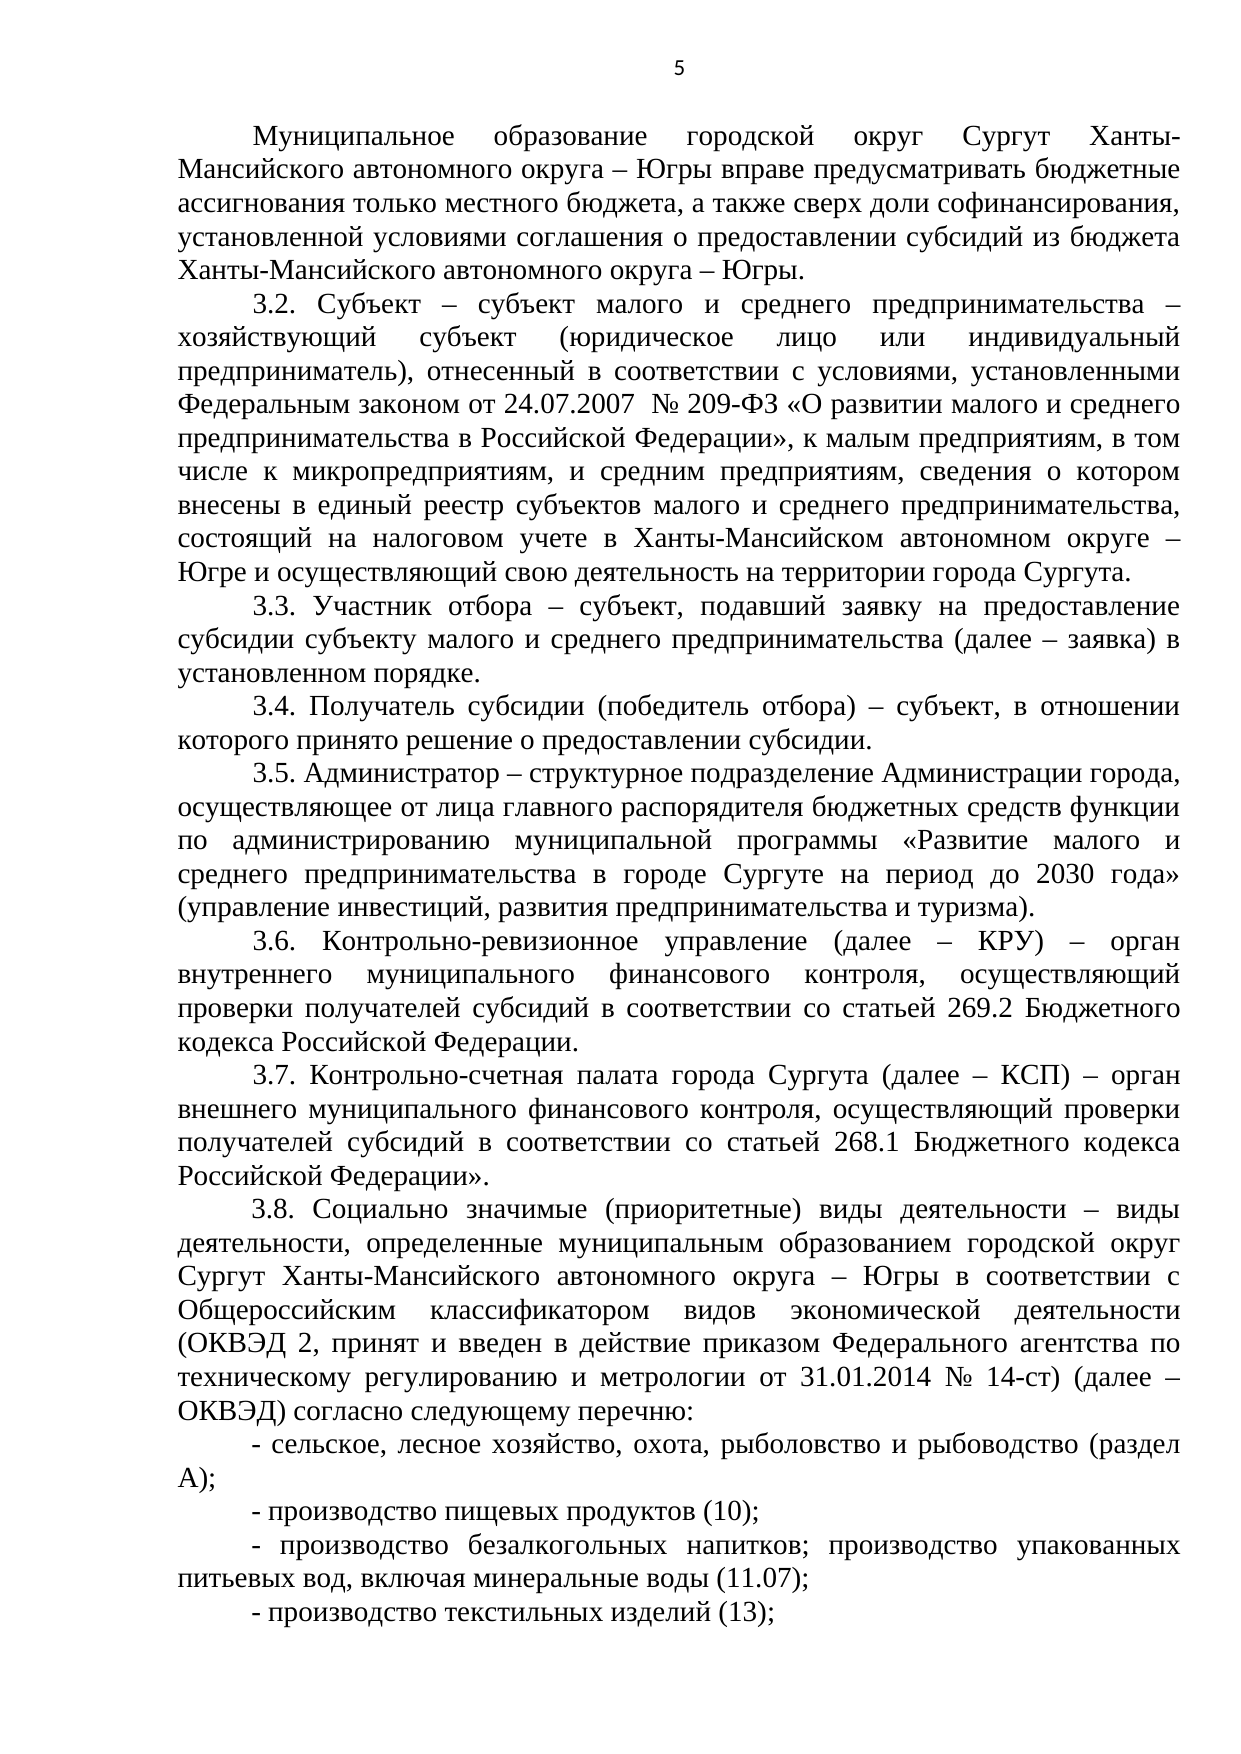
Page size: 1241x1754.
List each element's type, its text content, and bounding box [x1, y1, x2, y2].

text 3.5. Администратор – структурное подразделение Администрации города, осуществляющее от лица главного распорядителя бюджетных средств функции по администрированию муниципальной программы «Развитие малого и среднего предпринимательства в городе Сургуте на период до 2030 года» (управление инвестиций, развития предпринимательства и туризма). [177, 755, 1181, 923]
text - производство текстильных изделий (13); [177, 1594, 1181, 1627]
text 3.3. Участник отбора – субъект, подавший заявку на предоставление субсидии субъекту малого и среднего предпринимательства (далее – заявка) в установленном порядке. [177, 588, 1181, 688]
text 3.2. Субъект – субъект малого и среднего предпринимательства – хозяйствующий субъект (юридическое лицо или индивидуальный предприниматель), отнесенный в соответствии с условиями, установленными Федеральным законом от 24.07.2007 № 209-ФЗ «О развитии малого и среднего предпринимательства в Российской Федерации», к малым предприятиям, в том числе к микропредприятиям, и средним предприятиям, сведения о котором внесены в единый реестр субъектов малого и среднего предпринимательства, состоящий на налоговом учете в Ханты-Мансийском автономном округе – Югре и осуществляющий свою деятельность на территории города Сургута. [177, 286, 1181, 588]
text 3.8. Социально значимые (приоритетные) виды деятельности – виды деятельности, определенные муниципальным образованием городской округ Сургут Ханты-Мансийского автономного округа – Югры в соответствии с Общероссийским классификатором видов экономической деятельности (ОКВЭД 2, принят и введен в действие приказом Федерального агентства по техническому регулированию и метрологии от 31.01.2014 № 14-ст) (далее – ОКВЭД) согласно следующему перечню: [177, 1191, 1181, 1426]
text - производство пищевых продуктов (10); [177, 1493, 1181, 1527]
text Муниципальное образование городской округ Сургут Ханты-Мансийского автономного округа – Югры вправе предусматривать бюджетные ассигнования только местного бюджета, а также сверх доли софинансирования, установленной условиями соглашения о предоставлении субсидий из бюджета Ханты-Мансийского автономного округа – Югры. [177, 118, 1181, 286]
text 3.7. Контрольно-счетная палата города Сургута (далее – КСП) – орган внешнего муниципального финансового контроля, осуществляющий проверки получателей субсидий в соответствии со статьей 268.1 Бюджетного кодекса Российской Федерации». [177, 1057, 1181, 1191]
text 3.4. Получатель субсидии (победитель отбора) – субъект, в отношении которого принято решение о предоставлении субсидии. [177, 688, 1181, 755]
text 3.6. Контрольно-ревизионное управление (далее – КРУ) – орган внутреннего муниципального финансового контроля, осуществляющий проверки получателей субсидий в соответствии со статьей 269.2 Бюджетного кодекса Российской Федерации. [177, 923, 1181, 1057]
text - сельское, лесное хозяйство, охота, рыболовство и рыбоводство (раздел А); [177, 1426, 1181, 1493]
text - производство безалкогольных напитков; производство упакованных питьевых вод, включая минеральные воды (11.07); [177, 1527, 1181, 1594]
